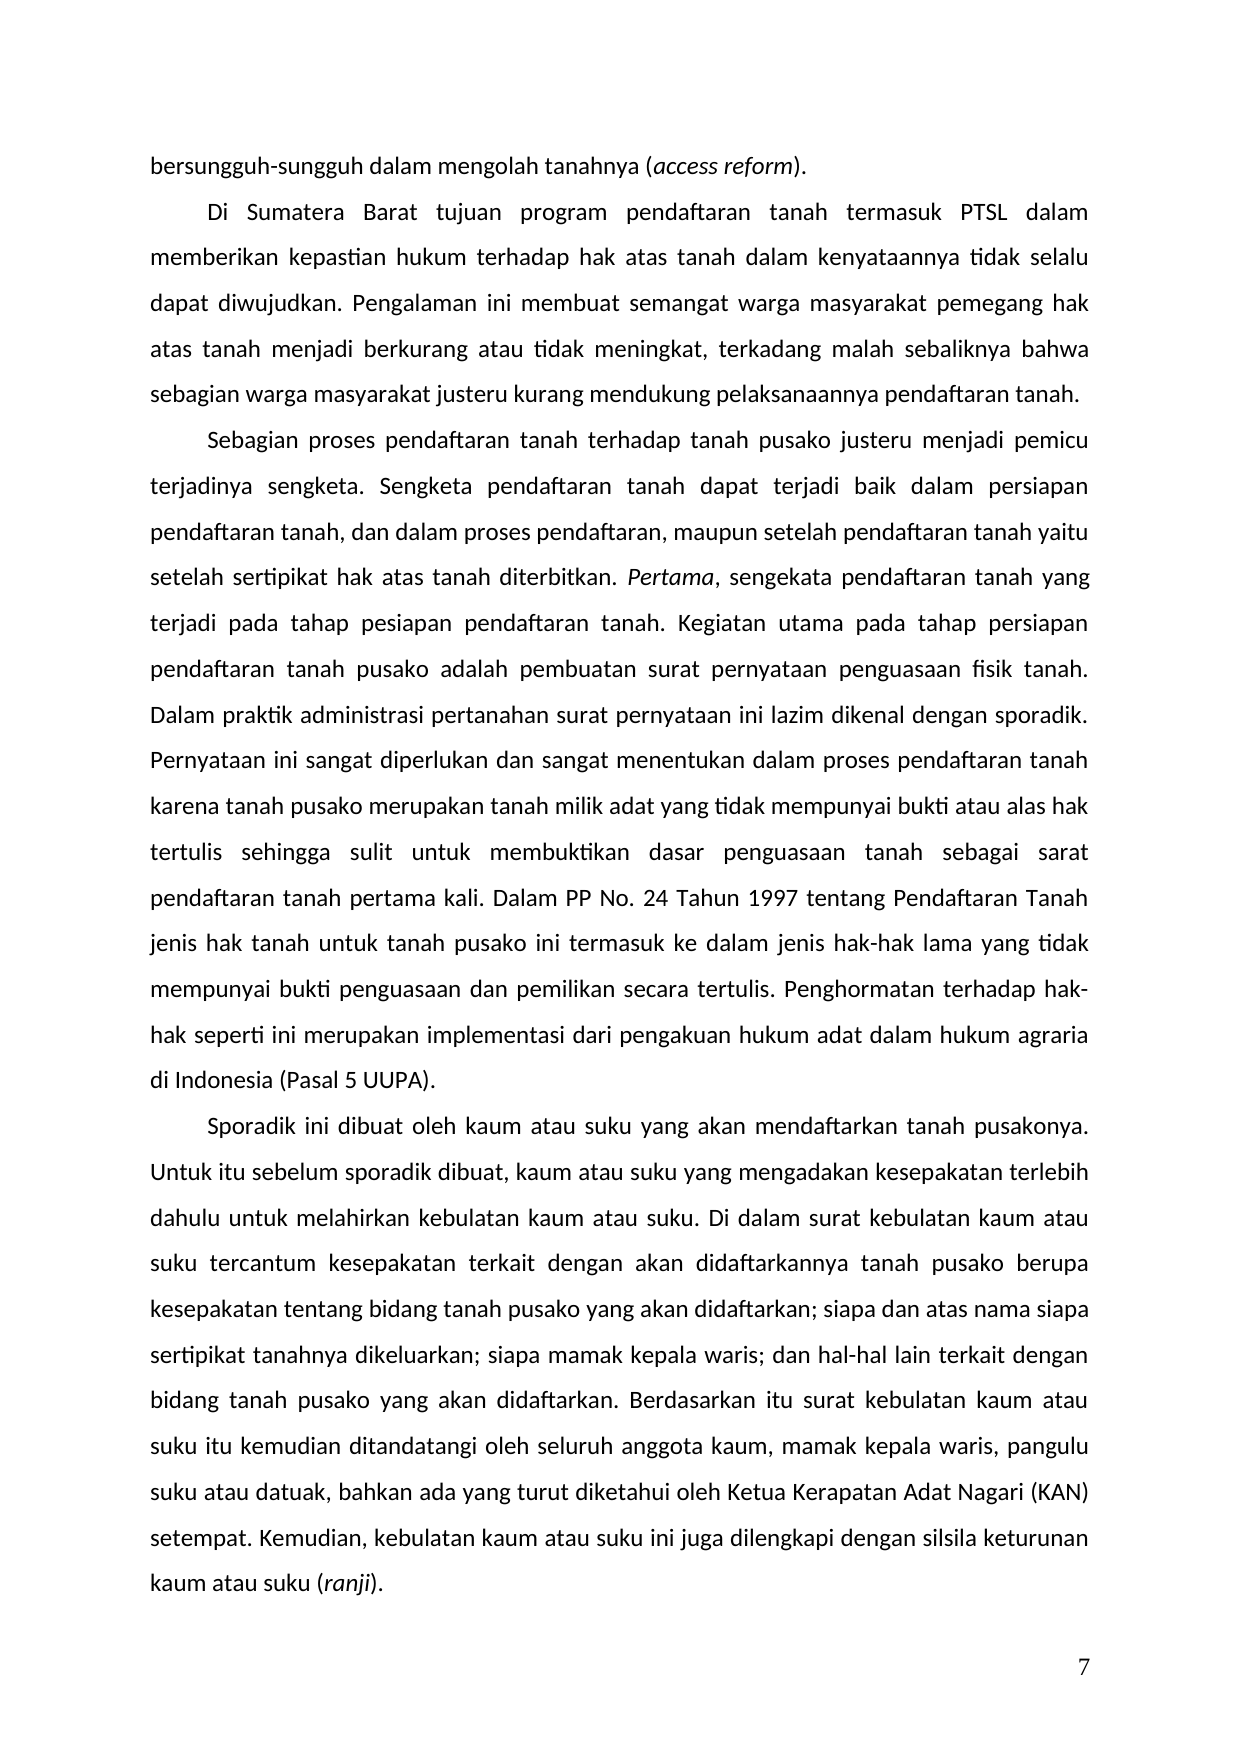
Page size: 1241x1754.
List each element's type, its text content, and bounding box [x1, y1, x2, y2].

text Sporadik ini dibuat oleh kaum atau suku yang akan mendaftarkan tanah pusakonya. Untuk itu sebelum sporadik dibuat, kaum atau suku yang mengadakan kesepakatan terlebih dahulu untuk melahirkan kebulatan kaum atau suku. Di dalam surat kebulatan kaum atau suku tercantum kesepakatan terkait dengan akan didaftarkannya tanah pusako berupa kesepakatan tentang bidang tanah pusako yang akan didaftarkan; siapa dan atas nama siapa sertipikat tanahnya dikeluarkan; siapa mamak kepala waris; dan hal-hal lain terkait dengan bidang tanah pusako yang akan didaftarkan. Berdasarkan itu surat kebulatan kaum atau suku itu kemudian ditandatangi oleh seluruh anggota kaum, mamak kepala waris, pangulu suku atau datuak, bahkan ada yang turut diketahui oleh Ketua Kerapatan Adat Nagari (KAN) setempat. Kemudian, kebulatan kaum atau suku ini juga dilengkapi dengan silsila keturunan kaum atau suku (ranji). [150, 1110, 1090, 1598]
text Sebagian proses pendaftaran tanah terhadap tanah pusako justeru menjadi pemicu terjadinya sengketa. Sengketa pendaftaran tanah dapat terjadi baik dalam persiapan pendaftaran tanah, dan dalam proses pendaftaran, maupun setelah pendaftaran tanah yaitu setelah sertipikat hak atas tanah diterbitkan. Pertama, sengekata pendaftaran tanah yang terjadi pada tahap pesiapan pendaftaran tanah. Kegiatan utama pada tahap persiapan pendaftaran tanah pusako adalah pembuatan surat pernyataan penguasaan fisik tanah. Dalam praktik administrasi pertanahan surat pernyataan ini lazim dikenal dengan sporadik. Pernyataan ini sangat diperlukan dan sangat menentukan dalam proses pendaftaran tanah karena tanah pusako merupakan tanah milik adat yang tidak mempunyai bukti atau alas hak tertulis sehingga sulit untuk membuktikan dasar penguasaan tanah sebagai sarat pendaftaran tanah pertama kali. Dalam PP No. 24 Tahun 1997 tentang Pendaftaran Tanah jenis hak tanah untuk tanah pusako ini termasuk ke dalam jenis hak-hak lama yang tidak mempunyai bukti penguasaan dan pemilikan secara tertulis. Penghormatan terhadap hak-hak seperti ini merupakan implementasi dari pengakuan hukum adat dalam hukum agraria di Indonesia (Pasal 5 UUPA). [150, 424, 1090, 1095]
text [150, 150, 1090, 181]
text Di Sumatera Barat tujuan program pendaftaran tanah termasuk PTSL dalam memberikan kepastian hukum terhadap hak atas tanah dalam kenyataannya tidak selalu dapat diwujudkan. Pengalaman ini membuat semangat warga masyarakat pemegang hak atas tanah menjadi berkurang atau tidak meningkat, terkadang malah sebaliknya bahwa sebagian warga masyarakat justeru kurang mendukung pelaksanaannya pendaftaran tanah. [150, 196, 1090, 409]
